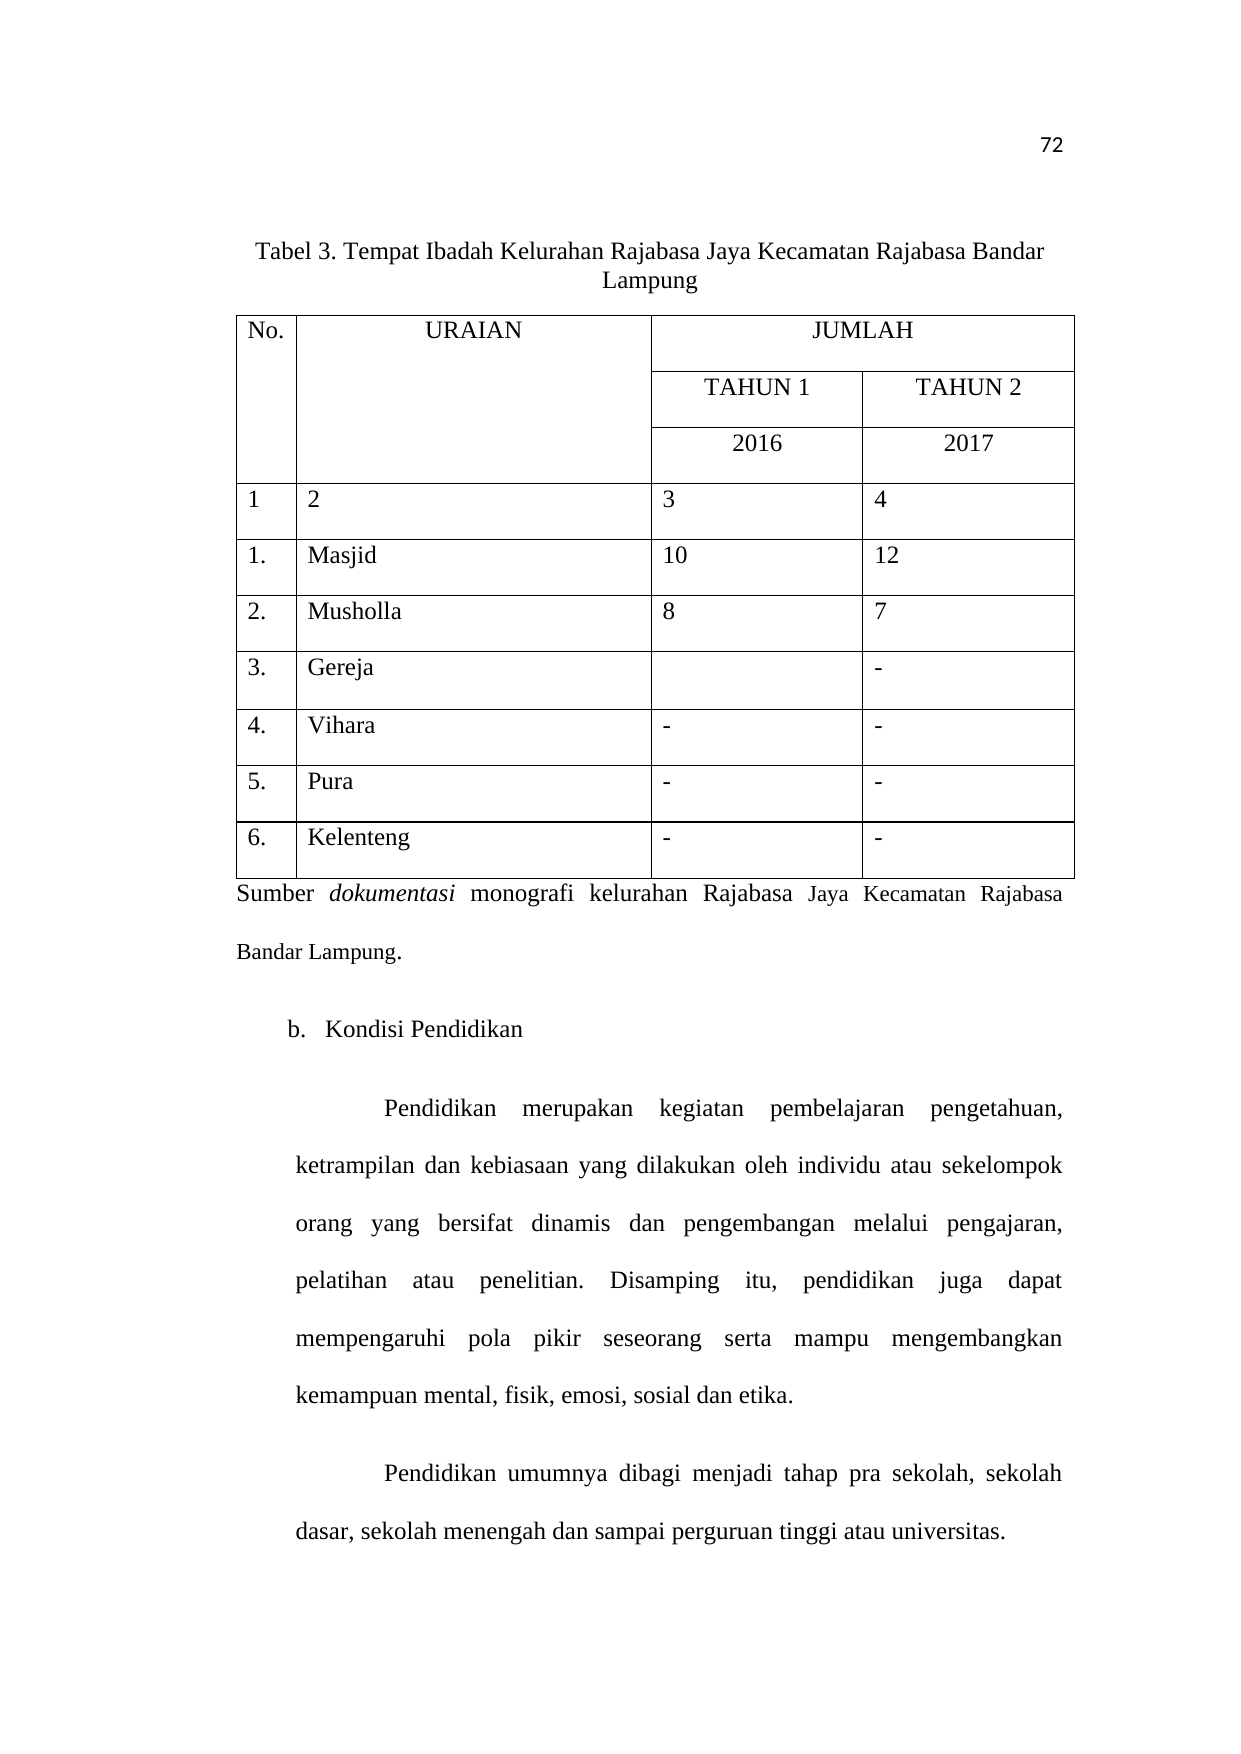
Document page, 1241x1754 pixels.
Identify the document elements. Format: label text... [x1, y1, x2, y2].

table_cell 4 [863, 484, 1074, 539]
table_cell 2 [297, 484, 651, 539]
table_cell Vihara [297, 710, 651, 765]
table_cell Masjid [297, 540, 651, 595]
table_cell - [652, 766, 862, 821]
table_cell 2. [237, 596, 296, 651]
table_cell 7 [863, 596, 1074, 651]
table_cell - [652, 710, 862, 765]
table_cell Kelenteng [297, 823, 651, 877]
table_cell - [863, 710, 1074, 765]
text Pendidikan umumnya dibagi menjadi tahap pra sekolah, sekolah dasar, sekolah menengah dan sampai perguruan tinggi atau universitas. [295, 1458, 1063, 1545]
table_cell - [863, 766, 1074, 821]
table_cell 3. [237, 652, 296, 709]
table_cell 3 [652, 484, 862, 539]
table_cell 1 [237, 484, 296, 539]
table_cell - [863, 823, 1074, 877]
table_cell 2017 [863, 428, 1074, 483]
table_cell - [863, 652, 1074, 709]
table_cell [652, 652, 862, 709]
table_header URAIAN [297, 316, 651, 483]
text Pendidikan merupakan kegiatan pembelajaran pengetahuan, ketrampilan dan kebiasaan yang dilakukan oleh individu atau sekelompok orang yang bersifat dinamis dan pengembangan melalui pengajaran, pelatihan atau penelitian. Disamping itu, pendidikan juga dapat mempengaruhi pola pikir seseorang serta mampu mengembangkan kemampuan mental, fisik, emosi, sosial dan etika. [295, 1093, 1063, 1409]
text Tabel 3. Tempat Ibadah Kelurahan Rajabasa Jaya Kecamatan Rajabasa Bandar Lampung [236, 236, 1063, 294]
table_cell 6. [237, 823, 296, 877]
list Kondisi Pendidikan [287, 1014, 1063, 1043]
table_header JUMLAH [652, 316, 1074, 371]
table_cell TAHUN 1 [652, 372, 862, 427]
table_cell Pura [297, 766, 651, 821]
table_cell TAHUN 2 [863, 372, 1074, 427]
table_cell 2016 [652, 428, 862, 483]
table_cell 5. [237, 766, 296, 821]
table_cell - [652, 823, 862, 877]
table_cell 10 [652, 540, 862, 595]
text Sumber dokumentasi monografi kelurahan Rajabasa Jaya Kecamatan Rajabasa Bandar Lampung. [236, 879, 1063, 965]
table_cell Gereja [297, 652, 651, 709]
table_cell 12 [863, 540, 1074, 595]
table_cell 1. [237, 540, 296, 595]
table_header No. [237, 316, 296, 483]
table_cell 4. [237, 710, 296, 765]
table_cell 8 [652, 596, 862, 651]
table_cell Musholla [297, 596, 651, 651]
